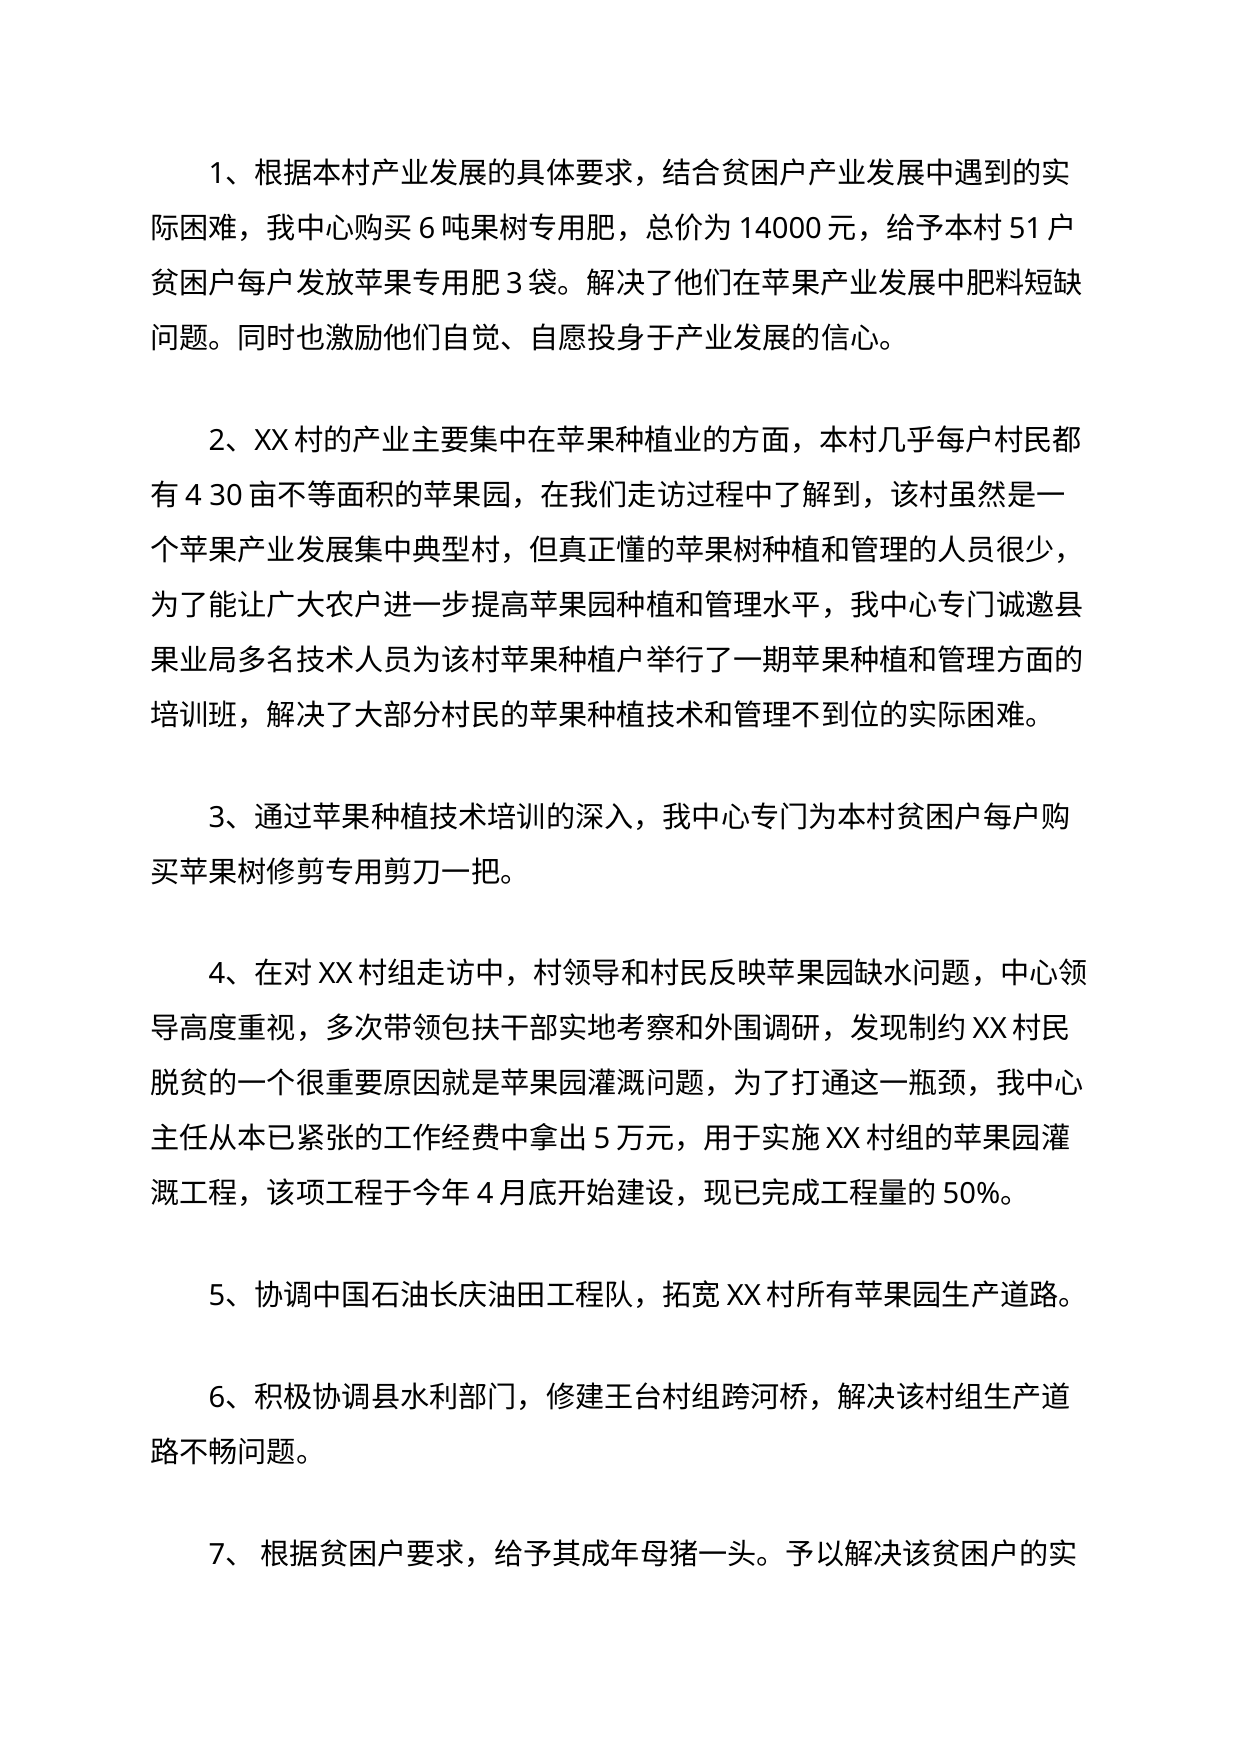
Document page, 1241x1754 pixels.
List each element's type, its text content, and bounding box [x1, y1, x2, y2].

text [150, 1531, 1090, 1573]
text 4、在对XX村组走访中，村领导和村民反映苹果园缺水问题，中心领导高度重视，多次带领包扶干部实地考察和外围调研，发现制约XX村民脱贫的一个很重要原因就是苹果园灌溉问题，为了打通这一瓶颈，我中心主任从本已紧张的工作经费中拿出5万元，用于实施XX村组的苹果园灌溉工程，该项工程于今年4月底开始建设，现已完成工程量的50%。 [150, 950, 1090, 1212]
text 1、根据本村产业发展的具体要求，结合贫困户产业发展中遇到的实际困难，我中心购买6吨果树专用肥，总价为14000元，给予本村51户贫困户每户发放苹果专用肥3袋。解决了他们在苹果产业发展中肥料短缺问题。同时也激励他们自觉、自愿投身于产业发展的信心。 [150, 150, 1090, 357]
text 2、XX村的产业主要集中在苹果种植业的方面，本村几乎每户村民都有4 30亩不等面积的苹果园，在我们走访过程中了解到，该村虽然是一个苹果产业发展集中典型村，但真正懂的苹果树种植和管理的人员很少，为了能让广大农户进一步提高苹果园种植和管理水平，我中心专门诚邀县果业局多名技术人员为该村苹果种植户举行了一期苹果种植和管理方面的培训班，解决了大部分村民的苹果种植技术和管理不到位的实际困难。 [150, 417, 1090, 734]
text 3、通过苹果种植技术培训的深入，我中心专门为本村贫困户每户购买苹果树修剪专用剪刀一把。 [150, 793, 1090, 891]
text 5、协调中国石油长庆油田工程队，拓宽XX村所有苹果园生产道路。 [150, 1272, 1090, 1314]
text 6、积极协调县水利部门，修建王台村组跨河桥，解决该村组生产道路不畅问题。 [150, 1374, 1090, 1471]
